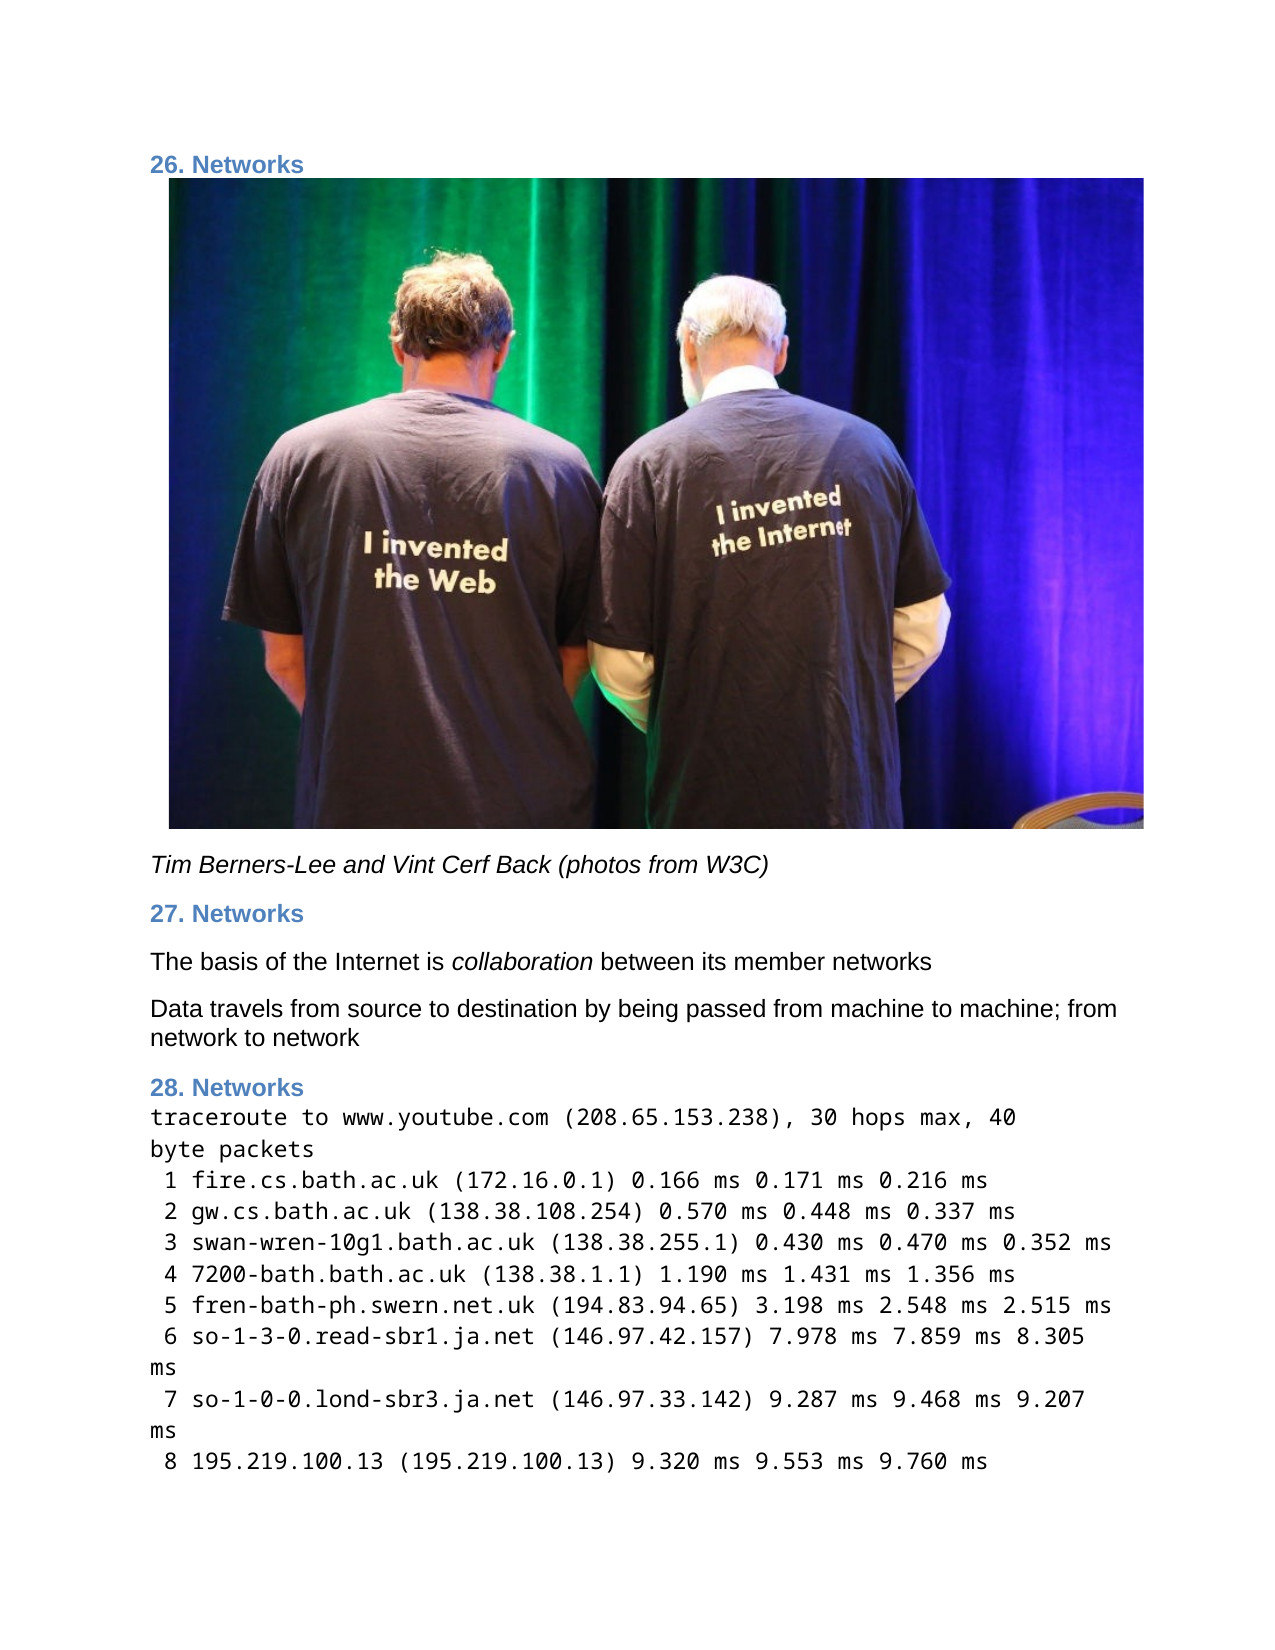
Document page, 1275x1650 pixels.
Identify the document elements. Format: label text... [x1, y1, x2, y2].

subtitle 26. Networks [150, 150, 1125, 179]
picture [168, 178, 1144, 829]
text Tim Berners-Lee and Vint Cerf Back (photos from W3C) [150, 849, 1125, 878]
text The basis of the Internet is collaboration between its member networks [150, 947, 1125, 975]
subtitle 27. Networks [150, 899, 1125, 928]
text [150, 1101, 1125, 1476]
subtitle 28. Networks [150, 1072, 1125, 1101]
text Data travels from source to destination by being passed from machine to machine; from network to network [150, 994, 1125, 1052]
